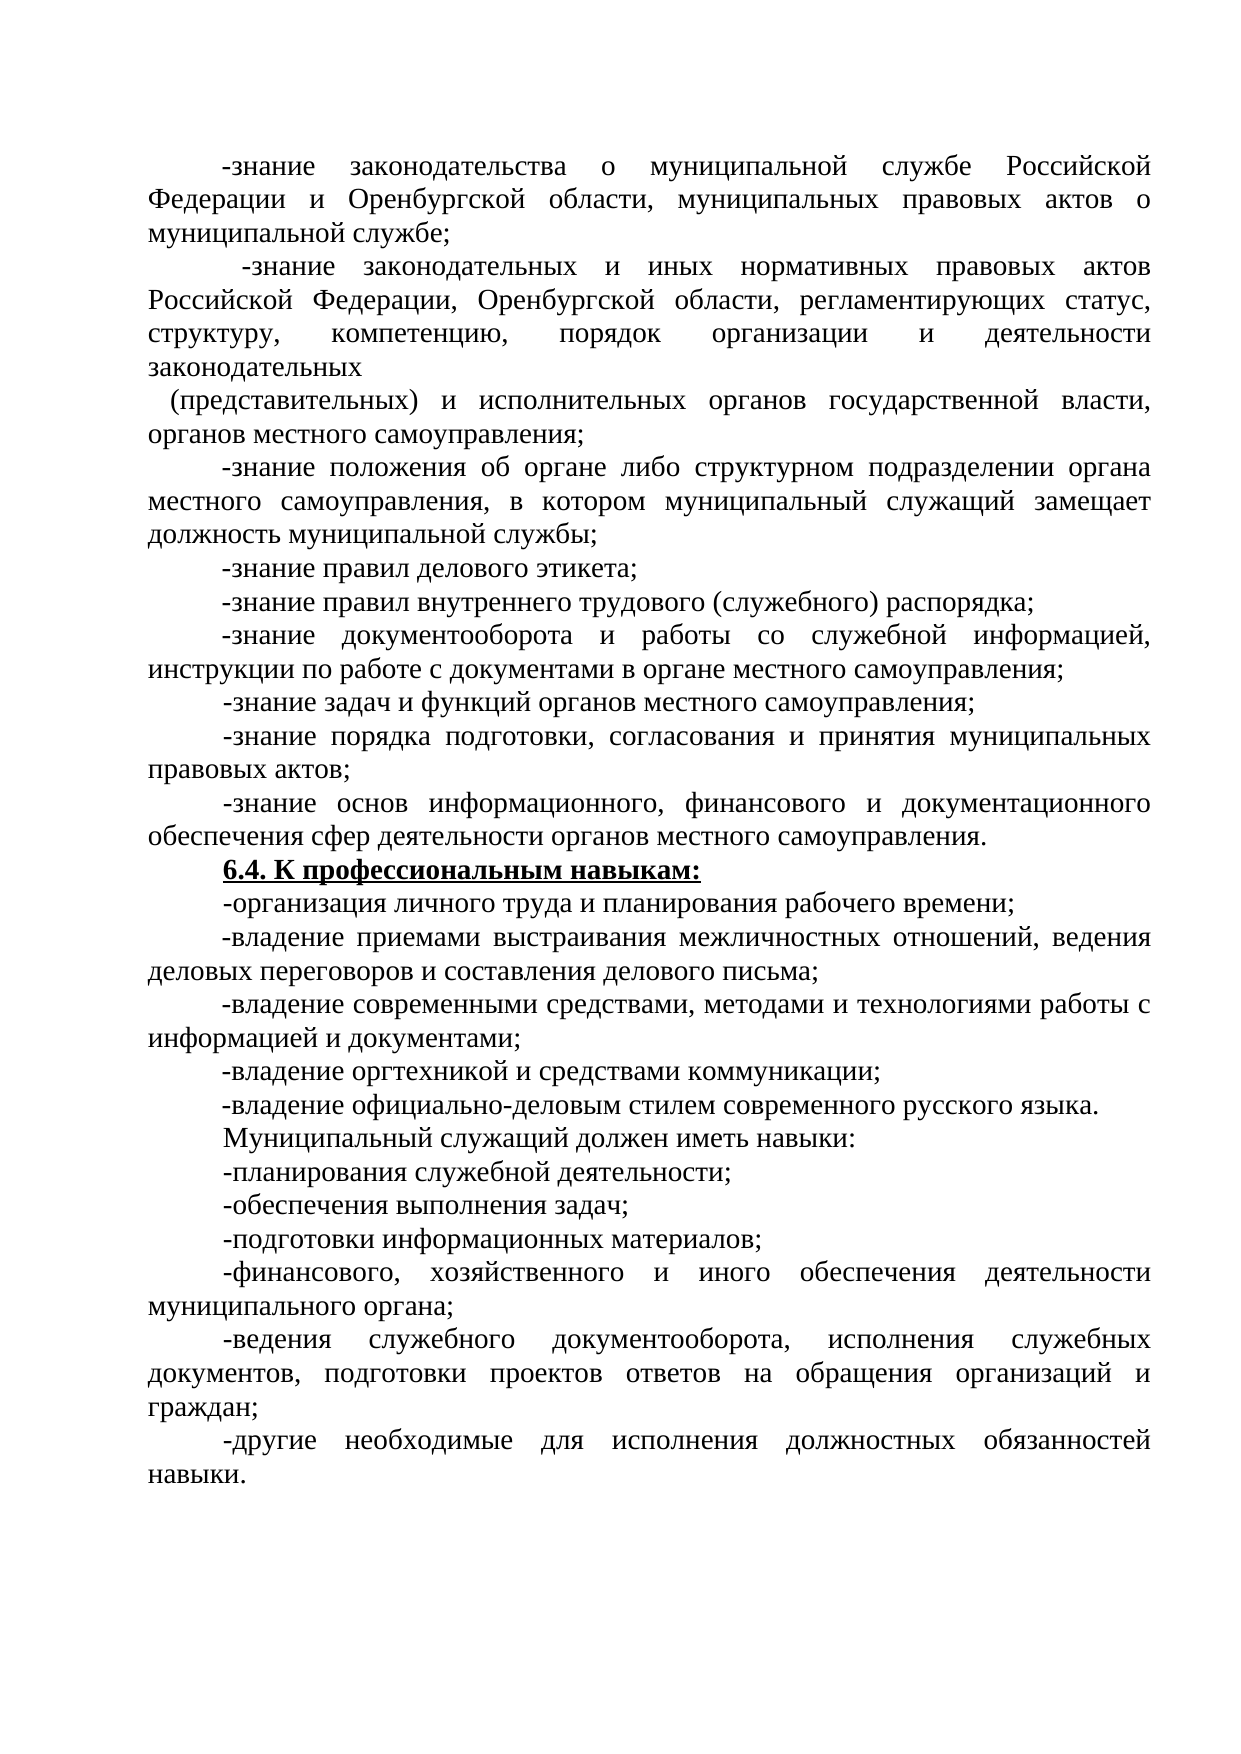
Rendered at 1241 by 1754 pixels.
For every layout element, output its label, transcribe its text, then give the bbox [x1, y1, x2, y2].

text -владение современными средствами, методами и технологиями работы с информацией и документами; [148, 986, 1152, 1053]
text -знание основ информационного, финансового и документационного обеспечения сфер деятельности органов местного самоуправления. [148, 785, 1152, 852]
text -организация личного труда и планирования рабочего времени; [148, 886, 1152, 919]
text -обеспечения выполнения задач; [148, 1187, 1152, 1221]
text -владение официально-деловым стилем современного русского языка. [148, 1087, 1152, 1120]
text -знание законодательства о муниципальной службе Российской Федерации и Оренбургской области, муниципальных правовых актов о муниципальной службе; [148, 148, 1152, 248]
text -подготовки информационных материалов; [148, 1221, 1152, 1254]
text (представительных) и исполнительных органов государственной власти, органов местного самоуправления; [148, 382, 1152, 449]
text -другие необходимые для исполнения должностных обязанностей навыки. [148, 1422, 1152, 1489]
text -владение приемами выстраивания межличностных отношений, ведения деловых переговоров и составления делового письма; [148, 919, 1152, 986]
text -знание документооборота и работы со служебной информацией, инструкции по работе с документами в органе местного самоуправления; [148, 617, 1152, 684]
text -финансового, хозяйственного и иного обеспечения деятельности муниципального органа; [148, 1254, 1152, 1322]
text -знание задач и функций органов местного самоуправления; [148, 684, 1152, 718]
text -владение оргтехникой и средствами коммуникации; [148, 1053, 1152, 1087]
text -ведения служебного документооборота, исполнения служебных документов, подготовки проектов ответов на обращения организаций и граждан; [148, 1322, 1152, 1422]
text 6.4. К профессиональным навыкам: [148, 852, 1152, 886]
text Муниципальный служащий должен иметь навыки: [148, 1120, 1152, 1154]
text -знание положения об органе либо структурном подразделении органа местного самоуправления, в котором муниципальный служащий замещает должность муниципальной службы; [148, 449, 1152, 550]
text -знание законодательных и иных нормативных правовых актов Российской Федерации, Оренбургской области, регламентирующих статус, структуру, компетенцию, порядок организации и деятельности законодательных [148, 248, 1152, 382]
text -планирования служебной деятельности; [148, 1154, 1152, 1187]
text -знание порядка подготовки, согласования и принятия муниципальных правовых актов; [148, 718, 1152, 785]
text -знание правил делового этикета; [148, 550, 1152, 584]
text -знание правил внутреннего трудового (служебного) распорядка; [148, 584, 1152, 617]
